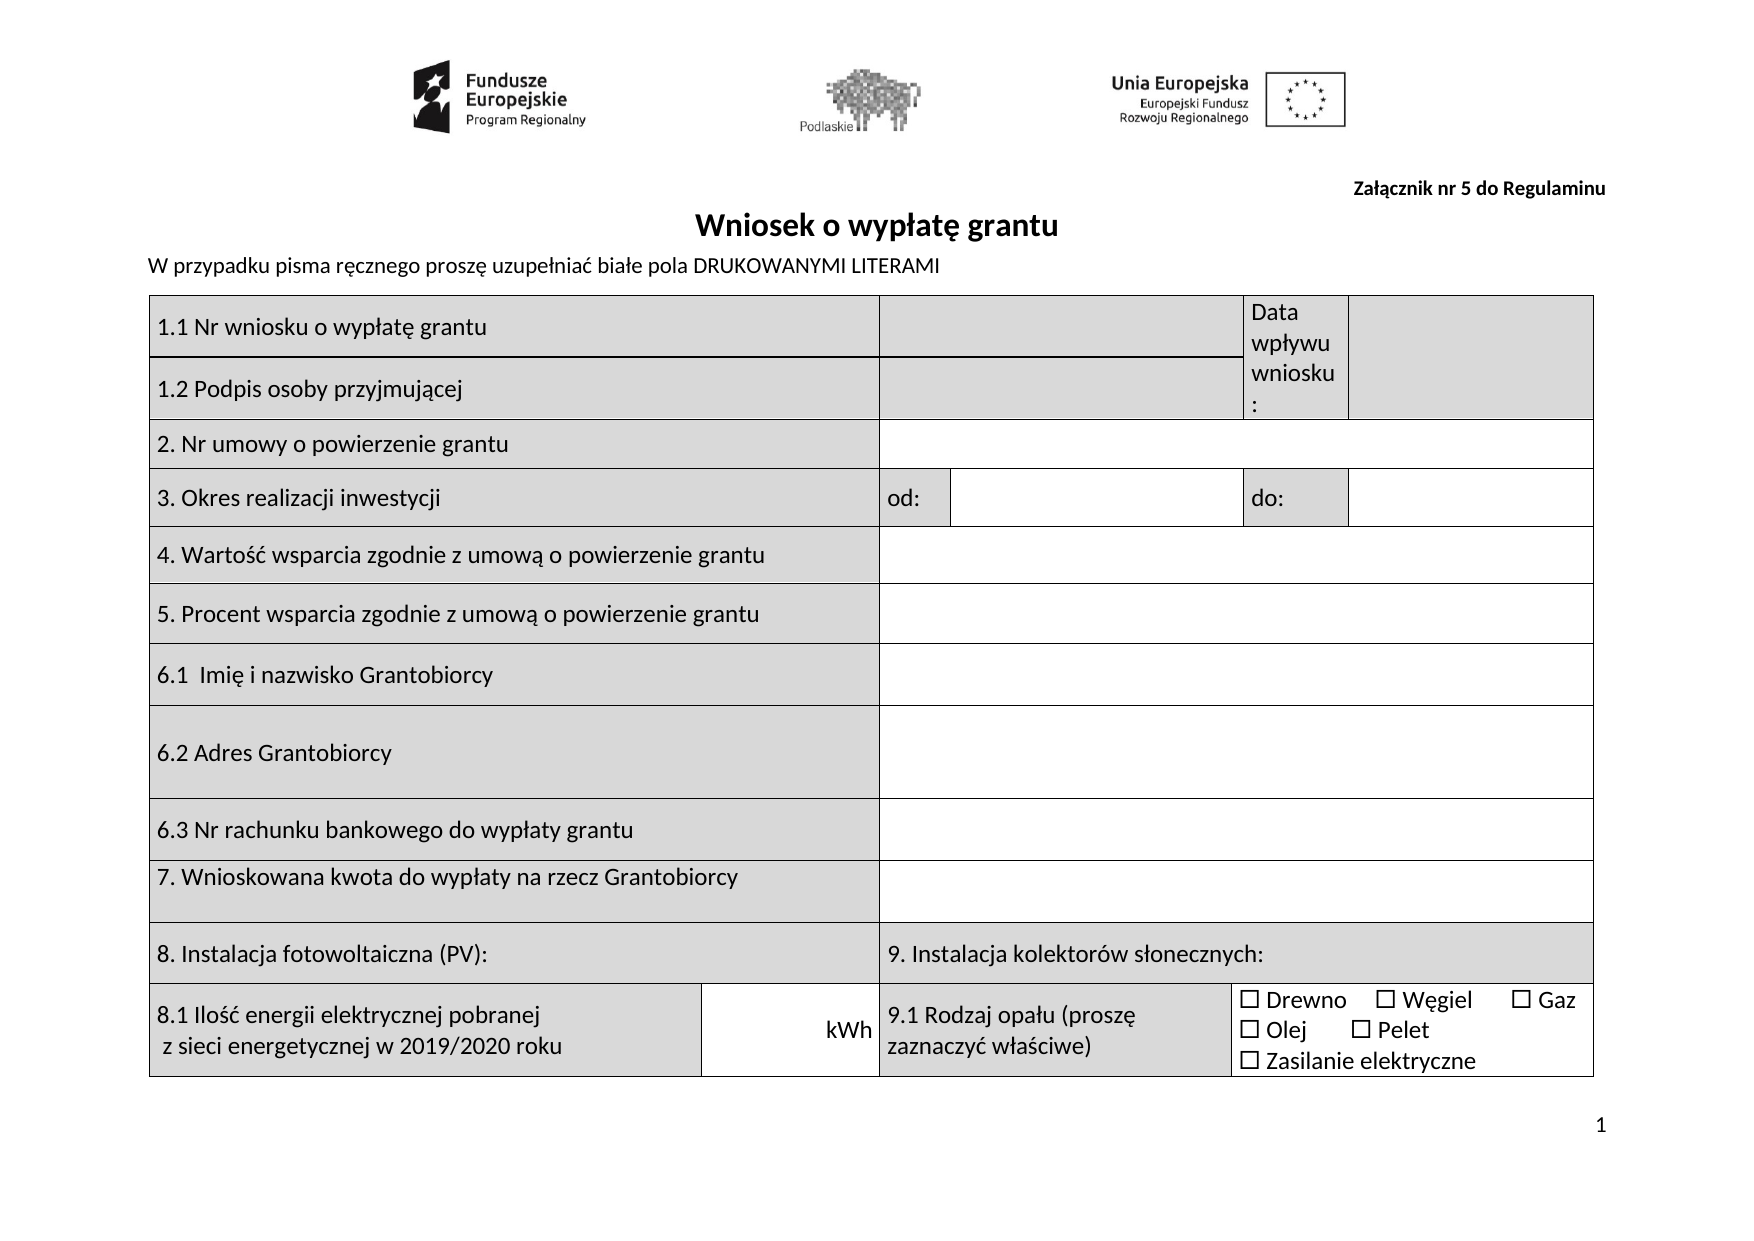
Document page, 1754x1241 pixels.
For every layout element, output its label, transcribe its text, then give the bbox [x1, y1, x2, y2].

table_cell 8. Instalacja fotowoltaiczna (PV): [150, 923, 879, 983]
table_cell [880, 584, 1593, 643]
table_cell 9.1 Rodzaj opału (proszę zaznaczyć właściwe) [880, 984, 1231, 1076]
text W przypadku pisma ręcznego proszę uzupełniać białe pola DRUKOWANYMI LITERAMI [148, 251, 1606, 279]
table_cell 9. Instalacja kolektorów słonecznych: [880, 923, 1593, 983]
table_cell [880, 527, 1593, 582]
table_cell [1349, 469, 1593, 526]
table_cell 6.2 Adres Grantobiorcy [150, 706, 879, 798]
table_cell [951, 469, 1243, 526]
table_header 1.1 Nr wniosku o wypłatę grantu [150, 296, 879, 356]
table_cell 2. Nr umowy o powierzenie grantu [150, 420, 879, 468]
table_cell [880, 799, 1593, 860]
picture [404, 59, 1350, 136]
table_header [1349, 296, 1593, 418]
table_cell 3. Okres realizacji inwestycji [150, 469, 879, 526]
table_cell kWh [702, 984, 879, 1076]
table_cell 6.3 Nr rachunku bankowego do wypłaty grantu [150, 799, 879, 860]
table_cell [880, 420, 1593, 468]
table_cell do: [1244, 469, 1348, 526]
table_cell 4. Wartość wsparcia zgodnie z umową o powierzenie grantu [150, 527, 879, 582]
table_cell od: [880, 469, 950, 526]
table_cell [880, 706, 1593, 798]
table_cell 7. Wnioskowana kwota do wypłaty na rzecz Grantobiorcy [150, 861, 879, 922]
table_cell 1.2 Podpis osoby przyjmującej [150, 358, 879, 418]
text Załącznik nr 5 do Regulaminu [148, 175, 1606, 200]
table_header [880, 296, 1243, 356]
table_cell [880, 358, 1243, 418]
table_cell 6.1 Imię i nazwisko Grantobiorcy [150, 644, 879, 705]
table_cell [880, 644, 1593, 705]
table_cell Drewno Węgiel Gaz Olej Pelet Zasilanie elektryczne [1232, 984, 1593, 1076]
table_cell 5. Procent wsparcia zgodnie z umową o powierzenie grantu [150, 584, 879, 643]
table_cell 8.1 Ilość energii elektrycznej pobranej z sieci energetycznej w 2019/2020 roku [150, 984, 701, 1076]
table_cell [880, 861, 1593, 922]
table_header Data wpływu wniosku: [1244, 296, 1348, 418]
text Wniosek o wypłatę grantu [148, 204, 1606, 245]
